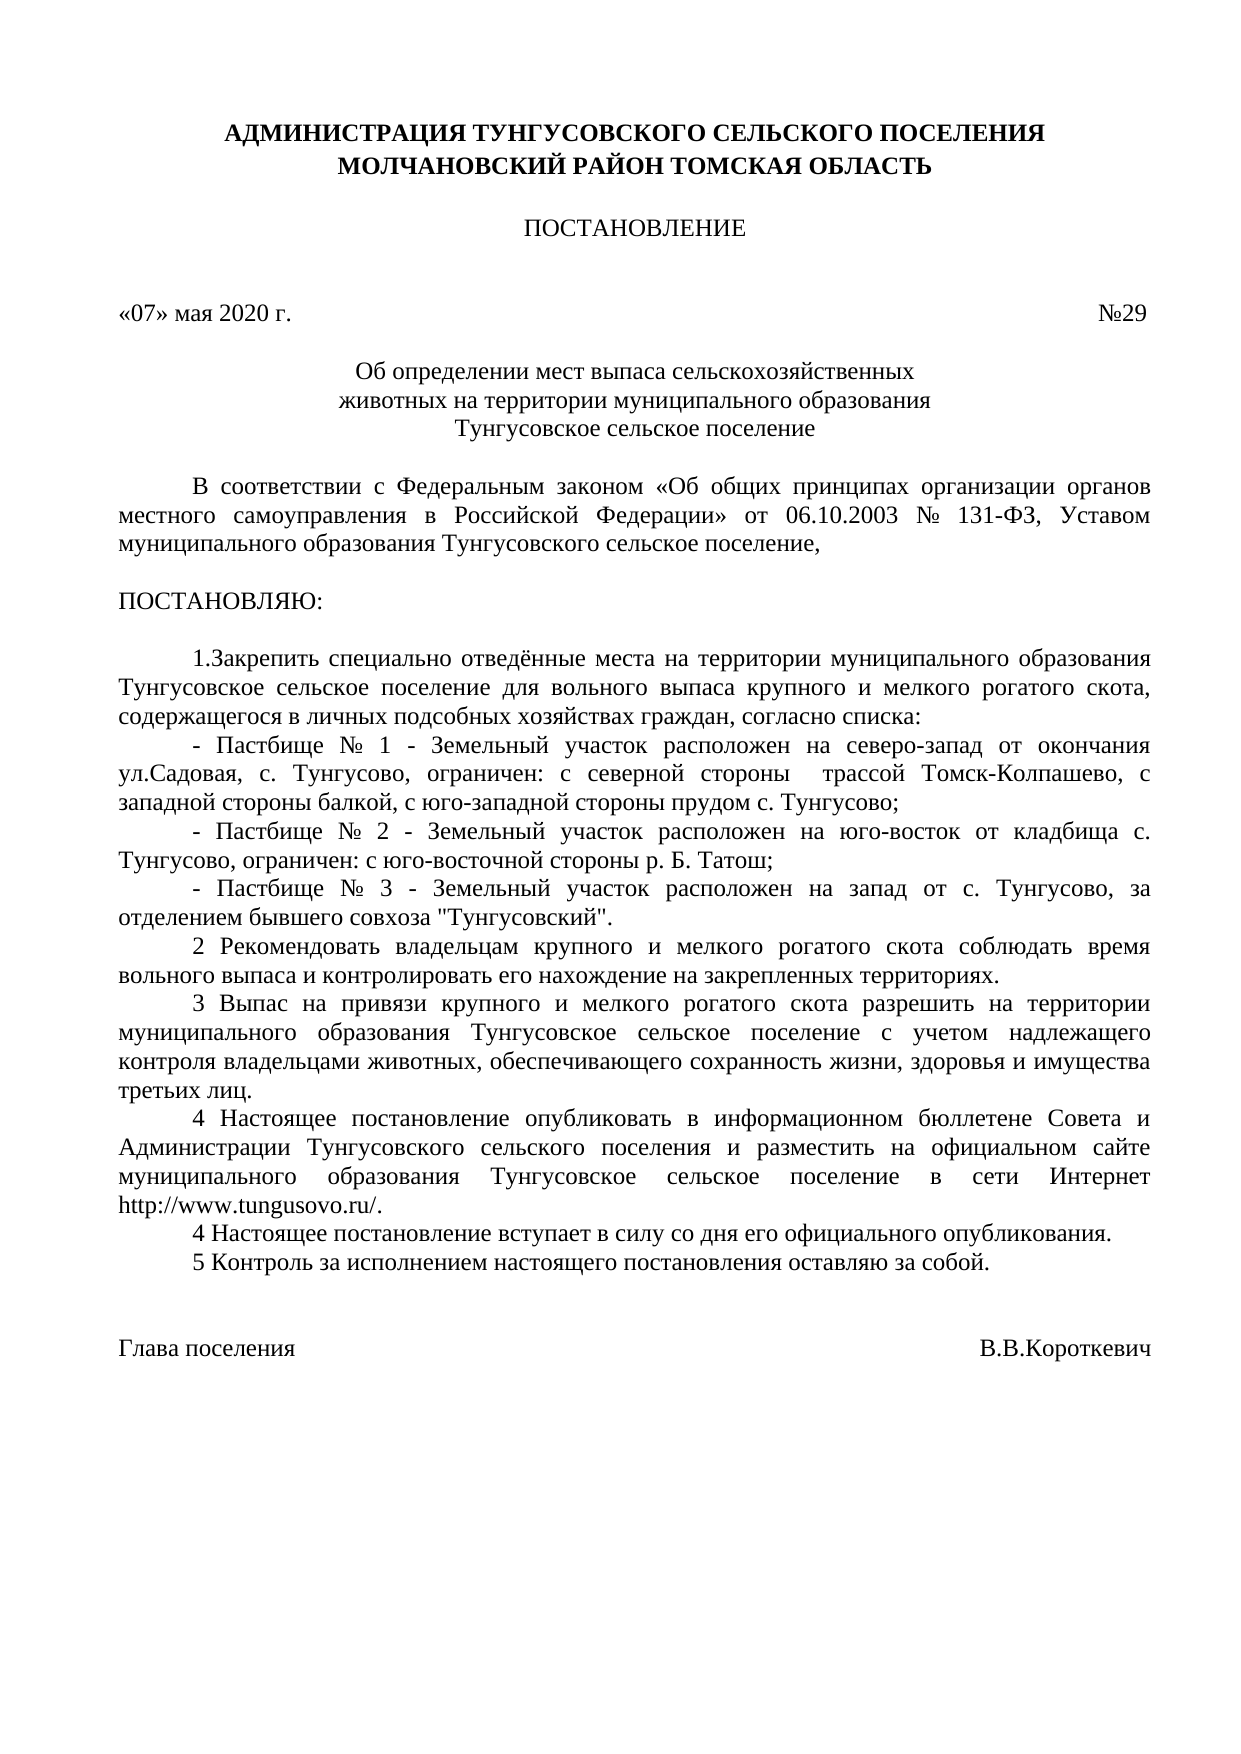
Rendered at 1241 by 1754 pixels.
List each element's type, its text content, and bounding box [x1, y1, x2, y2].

text Об определении мест выпаса сельскохозяйственных [118, 356, 1152, 385]
text животных на территории муниципального образования [118, 385, 1152, 413]
text 2 Рекомендовать владельцам крупного и мелкого рогатого скота соблюдать время вольного выпаса и контролировать его нахождение на закрепленных территориях. [118, 931, 1152, 988]
text - Пастбище № 3 - Земельный участок расположен на запад от с. Тунгусово, за отделением бывшего совхоза "Тунгусовский". [118, 873, 1152, 931]
text 4 Настоящее постановление вступает в силу со дня его официального опубликования. [118, 1218, 1152, 1247]
text В соответствии с Федеральным законом «Об общих принципах организации органов местного самоуправления в Российской Федерации» от 06.10.2003 № 131-ФЗ, Уставом муниципального образования Тунгусовского сельское поселение, [118, 471, 1152, 557]
text - Пастбище № 2 - Земельный участок расположен на юго-восток от кладбища с. Тунгусово, ограничен: с юго-восточной стороны р. Б. Татош; [118, 816, 1152, 873]
text 5 Контроль за исполнением настоящего постановления оставляю за собой. [118, 1247, 1152, 1276]
text - Пастбище № 1 - Земельный участок расположен на северо-запад от окончания ул.Садовая, с. Тунгусово, ограничен: с северной стороны трассой Томск-Колпашево, с западной стороны балкой, с юго-западной стороны прудом с. Тунгусово; [118, 730, 1152, 816]
text АДМИНИСТРАЦИЯ ТУНГУСОВСКОГО СЕЛЬСКОГО ПОСЕЛЕНИЯ [118, 118, 1152, 147]
text «07» мая 2020 г. №29 [118, 298, 1152, 327]
text 3 Выпас на привязи крупного и мелкого рогатого скота разрешить на территории муниципального образования Тунгусовское сельское поселение с учетом надлежащего контроля владельцами животных, обеспечивающего сохранность жизни, здоровья и имущества третьих лиц. [118, 988, 1152, 1103]
text 1.Закрепить специально отведённые места на территории муниципального образования Тунгусовское сельское поселение для вольного выпаса крупного и мелкого рогатого скота, содержащегося в личных подсобных хозяйствах граждан, согласно списка: [118, 643, 1152, 730]
text Тунгусовское сельское поселение [118, 413, 1152, 442]
text 4 Настоящее постановление опубликовать в информационном бюллетене Совета и Администрации Тунгусовского сельского поселения и разместить на официальном сайте муниципального образования Тунгусовское сельское поселение в сети Интернет http://www.tungusovo.ru/. [118, 1103, 1152, 1218]
text Глава поселения В.В.Короткевич [118, 1333, 1152, 1362]
text ПОСТАНОВЛЯЮ: [118, 586, 1152, 615]
text МОЛЧАНОВСКИЙ РАЙОН ТОМСКАЯ ОБЛАСТЬ [118, 151, 1152, 180]
text ПОСТАНОВЛЕНИЕ [118, 213, 1152, 242]
